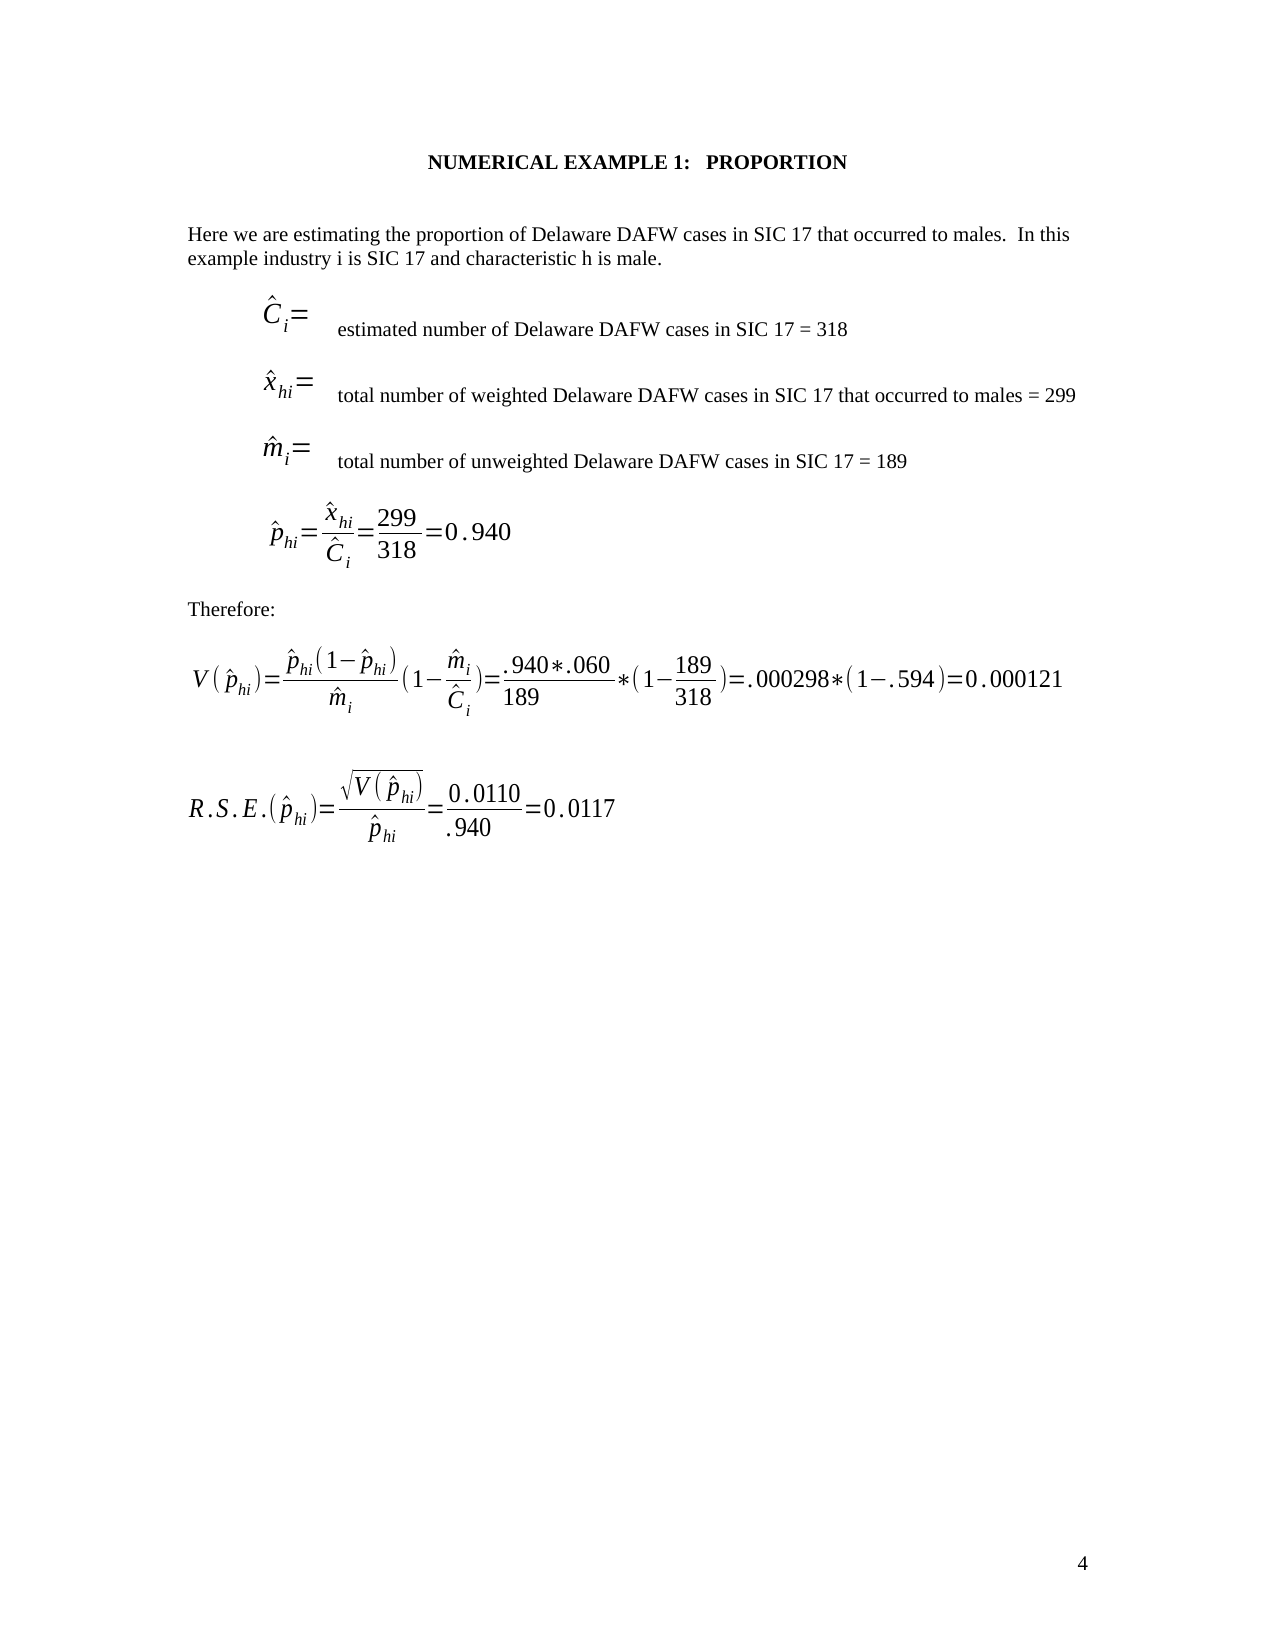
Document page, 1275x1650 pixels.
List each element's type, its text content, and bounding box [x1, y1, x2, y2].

text Therefore: [187, 597, 1087, 621]
text total number of unweighted Delaware DAFW cases in SIC 17 = 189 [187, 431, 1087, 473]
text total number of weighted Delaware DAFW cases in SIC 17 that occurred to males = 299 [187, 365, 1087, 407]
text NUMERICAL EXAMPLE 1: PROPORTION [187, 150, 1087, 174]
text Here we are estimating the proportion of Delaware DAFW cases in SIC 17 that occurred to males. In this example industry i is SIC 17 and characteristic h is male. [187, 222, 1087, 270]
text estimated number of Delaware DAFW cases in SIC 17 = 318 [187, 294, 1087, 341]
